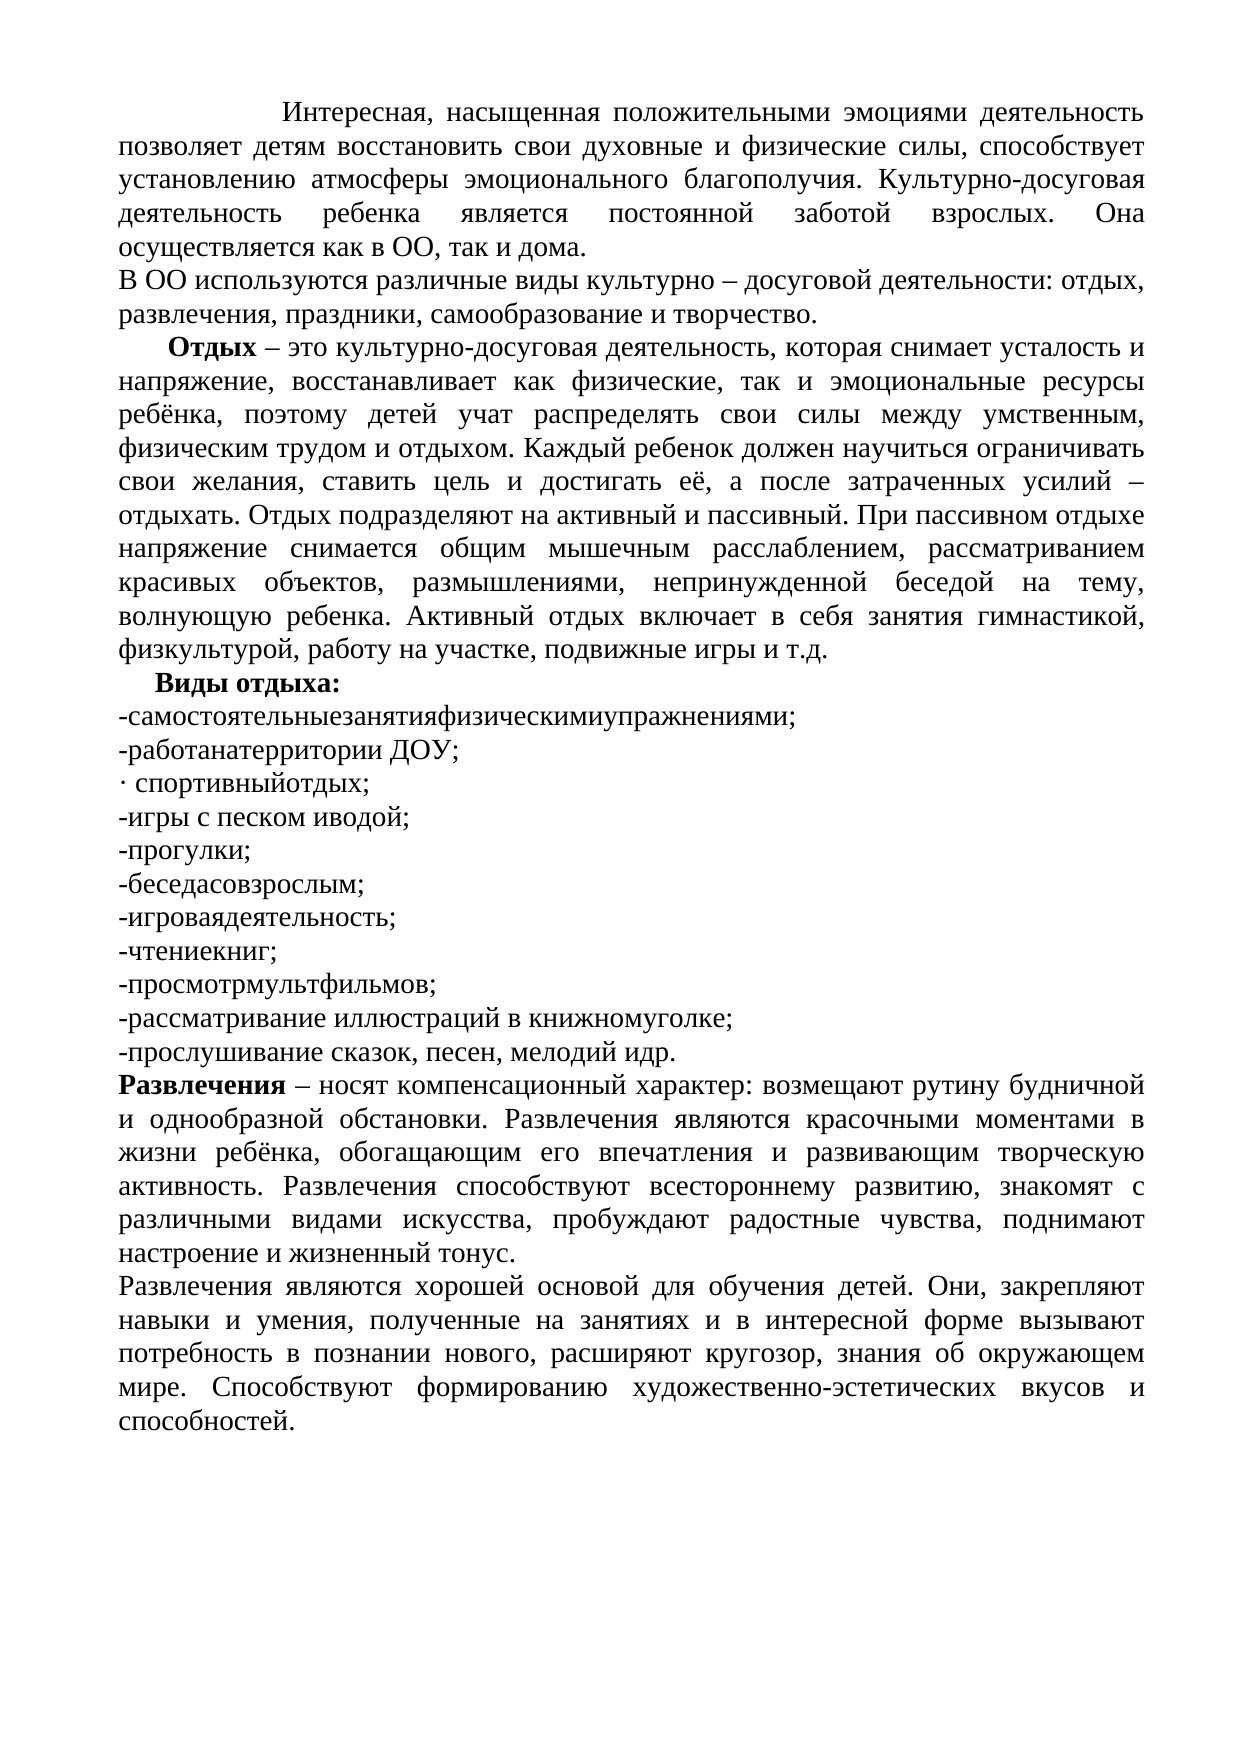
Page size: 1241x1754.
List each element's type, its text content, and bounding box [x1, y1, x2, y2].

text -самостоятельныезанятияфизическимиупражнениями; [118, 698, 1146, 732]
text Интересная, насыщенная положительными эмоциями деятельность позволяет детям восстановить свои духовные и физические силы, способствует установлению атмосферы эмоционального благополучия. Культурно-досуговая деятельность ребенка является постоянной заботой взрослых. Она осуществляется как в ОО, так и дома. [118, 94, 1146, 262]
text -рассматривание иллюстраций в книжномуголке; [118, 1000, 1146, 1034]
text Виды отдыха: [118, 665, 1146, 698]
text -прослушивание сказок, песен, мелодий идр. [118, 1034, 1146, 1067]
text -игроваядеятельность; [118, 899, 1146, 933]
text В ОО используются различные виды культурно – досуговой деятельности: отдых, развлечения, праздники, самообразование и творчество. [118, 262, 1146, 329]
text · спортивныйотдых; [118, 765, 1146, 799]
text Отдых – это культурно-досуговая деятельность, которая снимает усталость и напряжение, восстанавливает как физические, так и эмоциональные ресурсы ребёнка, поэтому детей учат распределять свои силы между умственным, физическим трудом и отдыхом. Каждый ребенок должен научиться ограничивать свои желания, ставить цель и достигать её, а после затраченных усилий – отдыхать. Отдых подразделяют на активный и пассивный. При пассивном отдыхе напряжение снимается общим мышечным расслаблением, рассматриванием красивых объектов, размышлениями, непринужденной беседой на тему, волнующую ребенка. Активный отдых включает в себя занятия гимнастикой, физкультурой, работу на участке, подвижные игры и т.д. [118, 329, 1146, 665]
text -игры с песком иводой; [118, 799, 1146, 832]
text -просмотрмультфильмов; [118, 967, 1146, 1000]
text -чтениекниг; [118, 933, 1146, 967]
text -беседасовзрослым; [118, 866, 1146, 899]
text -прогулки; [118, 832, 1146, 866]
text -работанатерритории ДОУ; [118, 732, 1146, 765]
text Развлечения – носят компенсационный характер: возмещают рутину будничной и однообразной обстановки. Развлечения являются красочными моментами в жизни ребёнка, обогащающим его впечатления и развивающим творческую активность. Развлечения способствуют всестороннему развитию, знакомят с различными видами искусства, пробуждают радостные чувства, поднимают настроение и жизненный тонус. [118, 1067, 1146, 1268]
text Развлечения являются хорошей основой для обучения детей. Они, закрепляют навыки и умения, полученные на занятиях и в интересной форме вызывают потребность в познании нового, расширяют кругозор, знания об окружающем мире. Способствуют формированию художественно-эстетических вкусов и способностей. [118, 1268, 1146, 1436]
